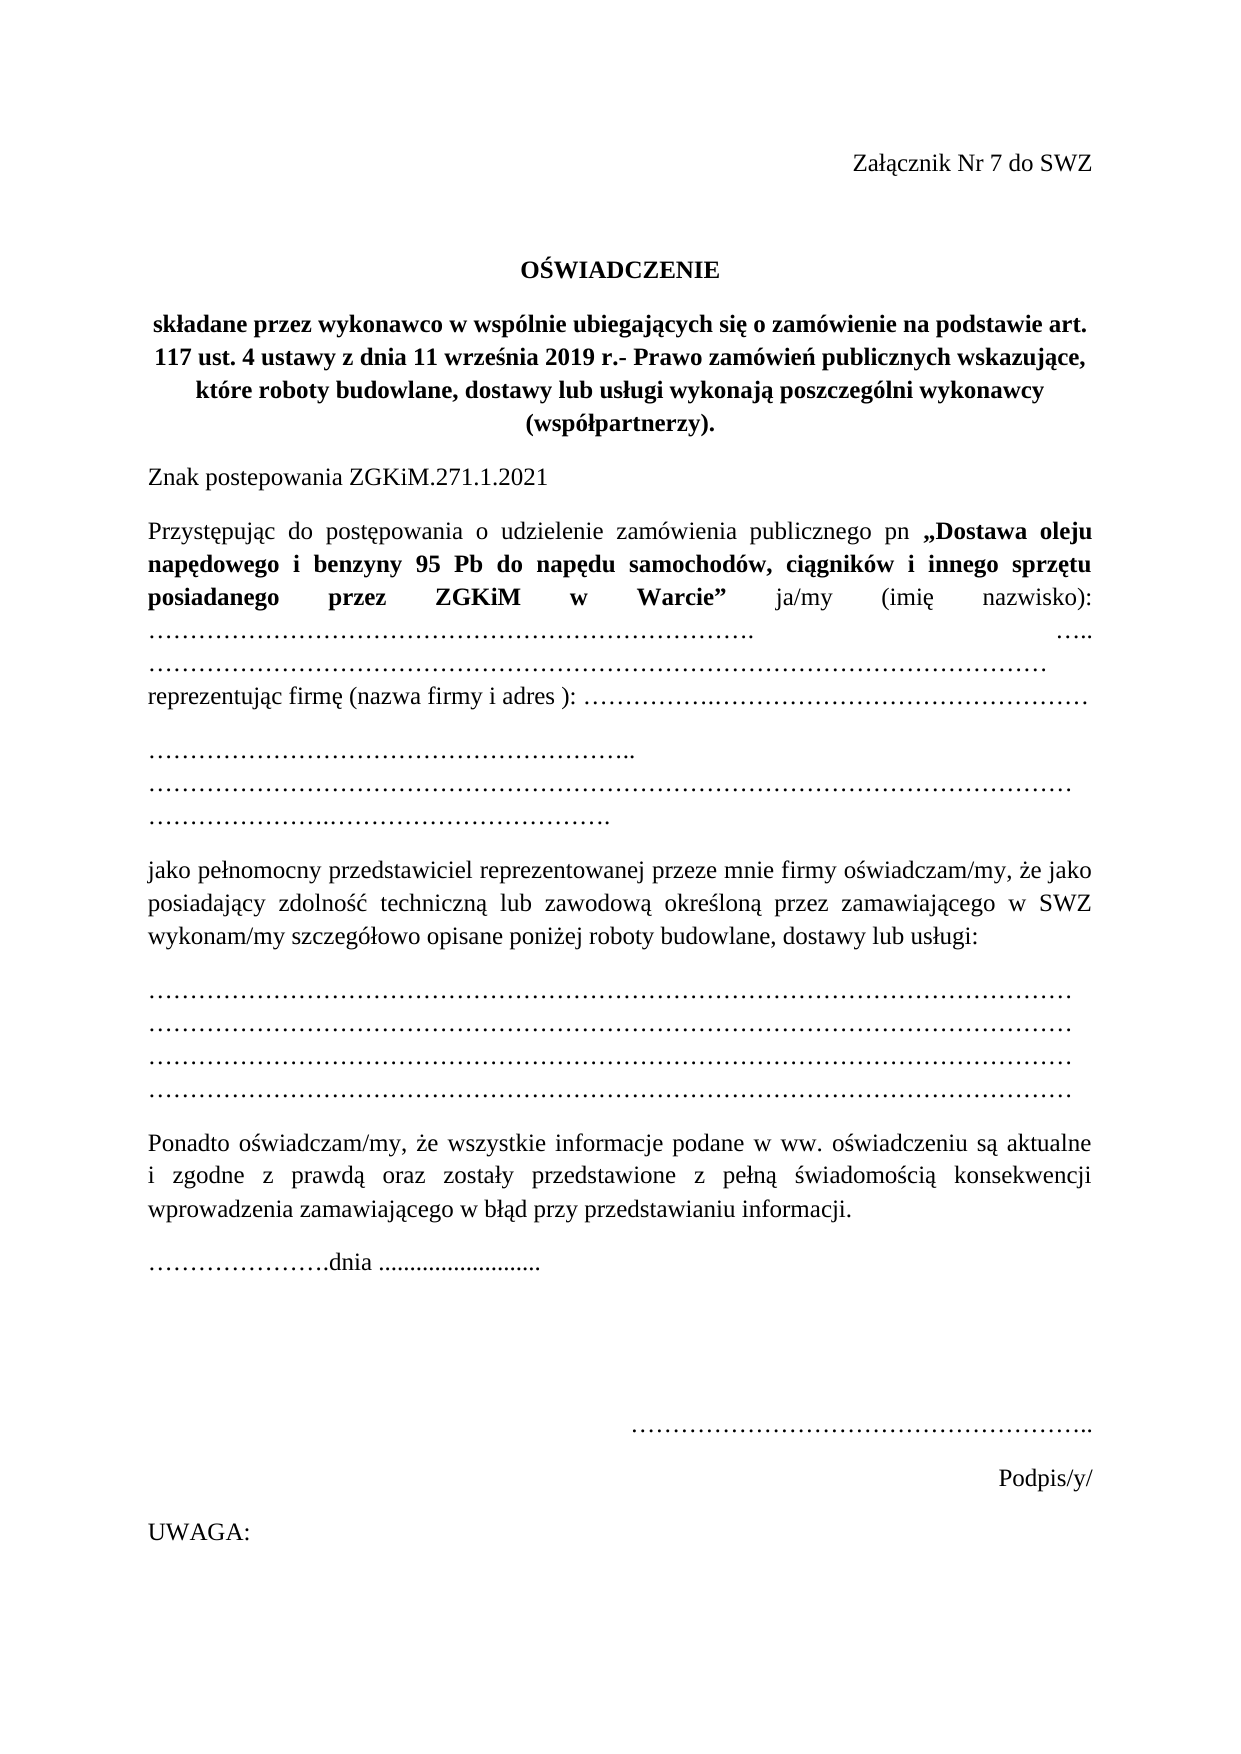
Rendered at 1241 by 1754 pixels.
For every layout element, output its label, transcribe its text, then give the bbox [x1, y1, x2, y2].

text ……………………………………………….. [148, 1409, 1093, 1438]
text Załącznik Nr 7 do SWZ [148, 148, 1093, 176]
text UWAGA: [148, 1517, 1093, 1546]
text Przystępując do postępowania o udzielenie zamówienia publicznego pn „Dostawa oleju napędowego i benzyny 95 Pb do napędu samochodów, ciągników i innego sprzętu posiadanego przez ZGKiM w Warcie” ja/my (imię nazwisko): ………………………………………………………………. …..……………………………………………………………………………………………… reprezentując firmę (nazwa firmy i adres ): …………….……………………………………… [148, 516, 1093, 710]
text Znak postepowania ZGKiM.271.1.2021 [148, 462, 1093, 491]
text Ponadto oświadczam/my, że wszystkie informacje podane w ww. oświadczeniu są aktualne i zgodne z prawdą oraz zostały przedstawione z pełną świadomością konsekwencji wprowadzenia zamawiającego w błąd przy przedstawianiu informacji. [148, 1128, 1093, 1222]
text …………………………………………………..…………………………………………………………………………………………………………………….……………………………. [148, 735, 1093, 830]
text składane przez wykonawco w wspólnie ubiegających się o zamówienie na podstawie art. 117 ust. 4 ustawy z dnia 11 września 2019 r.- Prawo zamówień publicznych wskazujące, które roboty budowlane, dostawy lub usługi wykonają poszczególni wykonawcy (współpartnerzy). [148, 309, 1093, 437]
text Podpis/y/ [148, 1463, 1093, 1492]
text ………………………………………………………………………………………………… ……………………………………………………………………………………………………………………………………………………………………………………………………………………………………………………………………………………………………… [148, 975, 1093, 1102]
text OŚWIADCZENIE [148, 255, 1093, 284]
text ………………….dnia .......................... [148, 1247, 1093, 1276]
text jako pełnomocny przedstawiciel reprezentowanej przeze mnie firmy oświadczam/my, że jako posiadający zdolność techniczną lub zawodową określoną przez zamawiającego w SWZ wykonam/my szczegółowo opisane poniżej roboty budowlane, dostawy lub usługi: [148, 855, 1093, 949]
